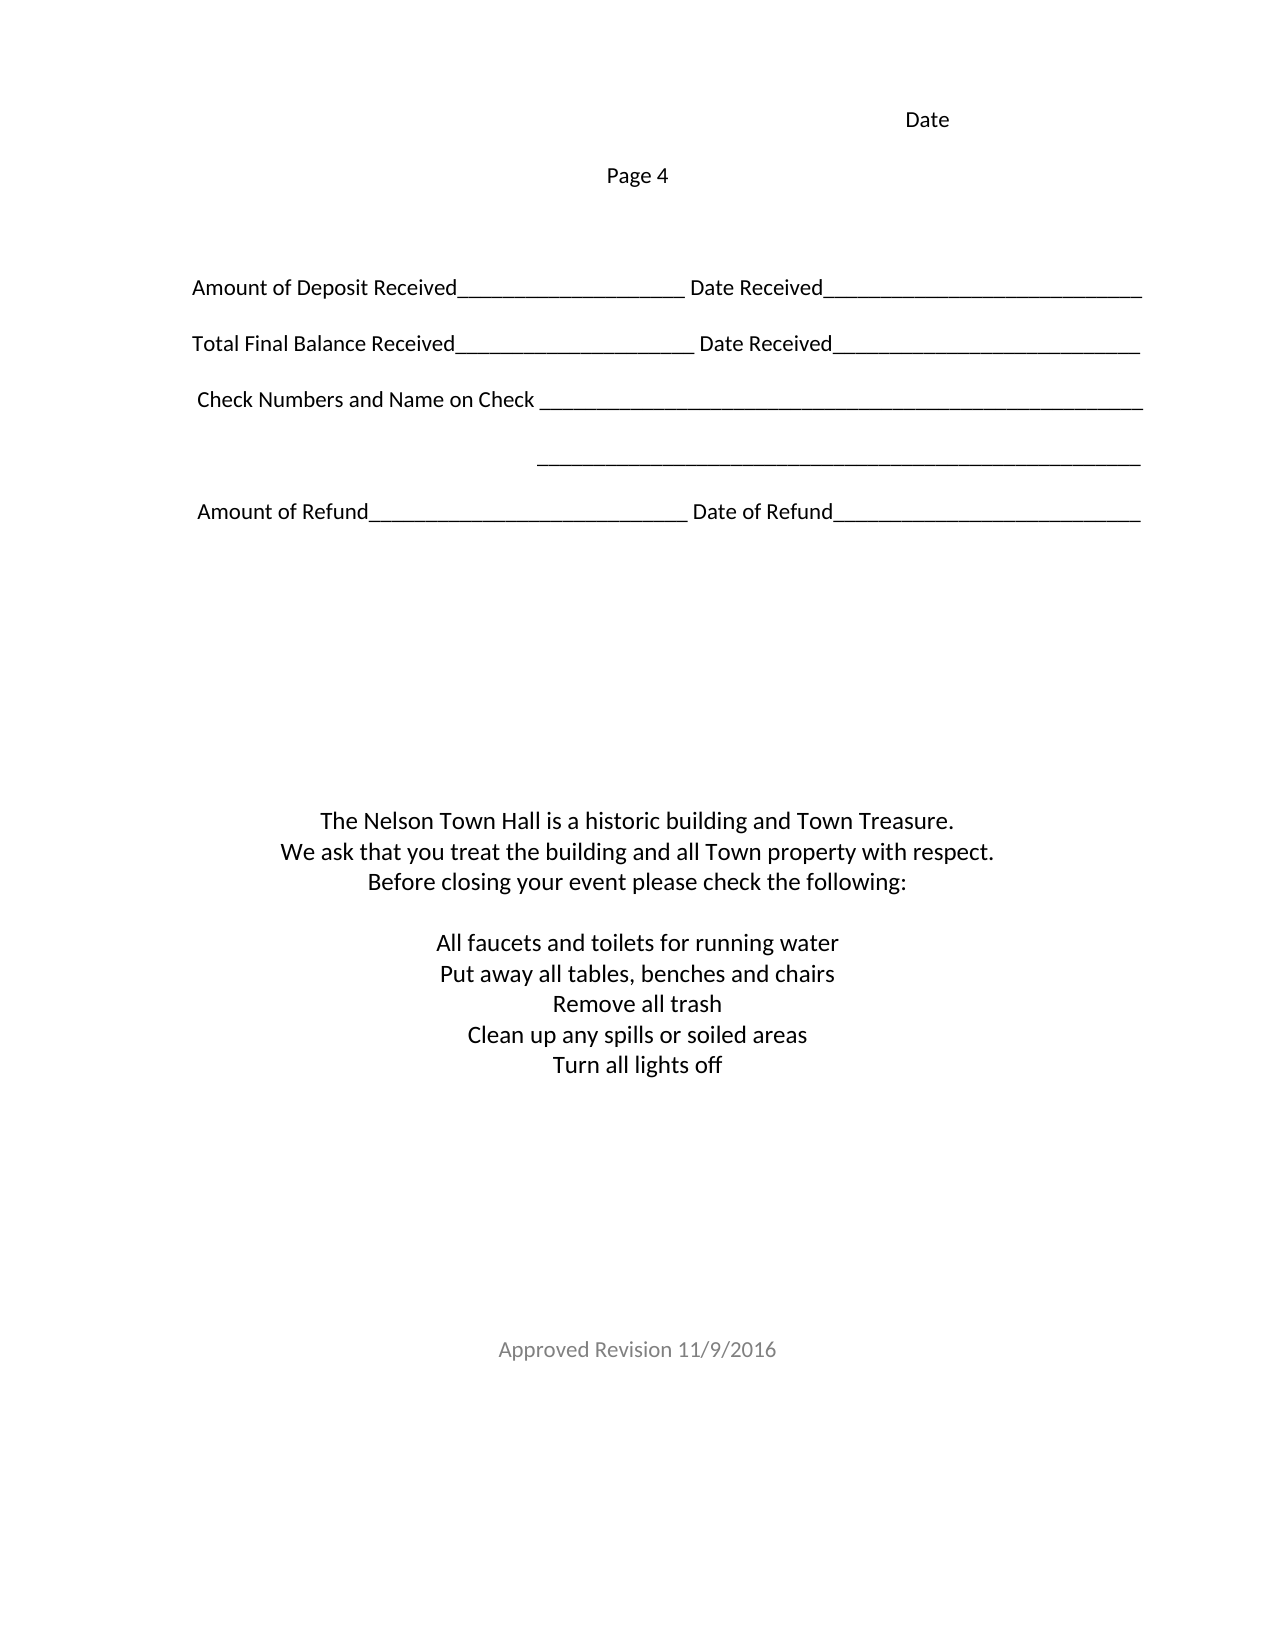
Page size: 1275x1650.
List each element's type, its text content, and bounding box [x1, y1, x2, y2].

text All faucets and toilets for running water [120, 928, 1155, 958]
text The Nelson Town Hall is a historic building and Town Treasure. [120, 806, 1155, 836]
text Check Numbers and Name on Check _____________________________________________________ [120, 385, 1155, 413]
text Approved Revision 11/9/2016 [120, 1335, 1155, 1363]
text Clean up any spills or soiled areas [120, 1019, 1155, 1050]
text Amount of Deposit Received____________________ Date Received____________________________ [120, 273, 1155, 301]
text _____________________________________________________ [120, 441, 1155, 469]
text Total Final Balance Received_____________________ Date Received___________________________ [120, 329, 1155, 357]
text Put away all tables, benches and chairs [120, 958, 1155, 989]
text Remove all trash [120, 989, 1155, 1019]
text Before closing your event please check the following: [120, 867, 1155, 897]
text Date [195, 105, 1155, 133]
text Turn all lights off [120, 1050, 1155, 1080]
text Page 4 [120, 161, 1155, 189]
text We ask that you treat the building and all Town property with respect. [120, 836, 1155, 867]
text Amount of Refund____________________________ Date of Refund___________________________ [120, 497, 1155, 525]
